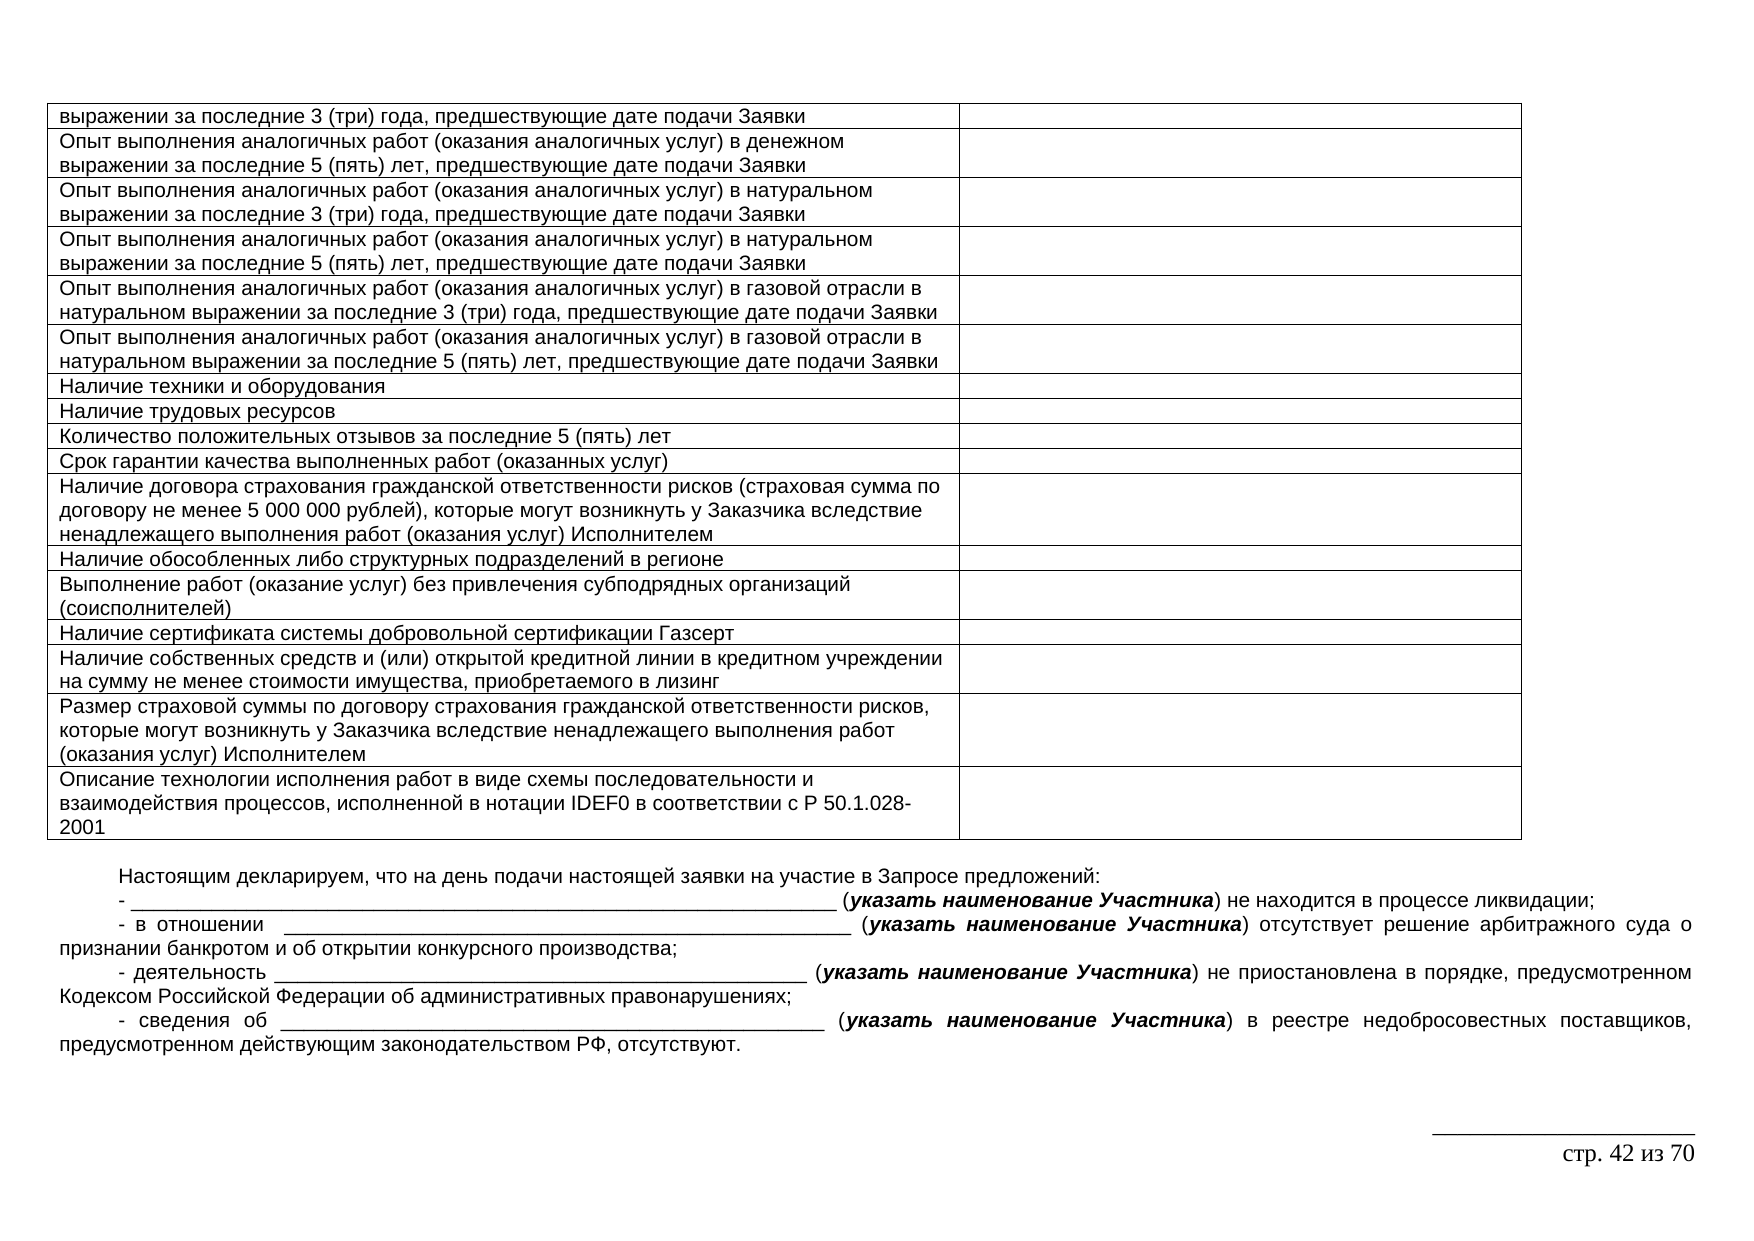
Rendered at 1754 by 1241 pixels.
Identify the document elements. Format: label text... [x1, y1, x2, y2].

table_cell [960, 474, 1521, 545]
table_cell [960, 227, 1521, 274]
table_cell Срок гарантии качества выполненных работ (оказанных услуг) [48, 449, 959, 472]
table_cell Наличие трудовых ресурсов [48, 399, 959, 422]
table_cell Опыт выполнения аналогичных работ (оказания аналогичных услуг) в натуральном выражении за последние 5 (пять) лет, предшествующие дате подачи Заявки [48, 227, 959, 274]
table_cell [960, 546, 1521, 570]
table_cell [960, 424, 1521, 447]
table_cell [960, 399, 1521, 422]
table_cell Опыт выполнения аналогичных работ (оказания аналогичных услуг) в натуральном выражении за последние 3 (три) года, предшествующие дате подачи Заявки [48, 178, 959, 226]
table_cell [960, 645, 1521, 693]
table_cell Наличие договора страхования гражданской ответственности рисков (страховая сумма по договору не менее 5 000 000 рублей), которые могут возникнуть у Заказчика вследствие ненадлежащего выполнения работ (оказания услуг) Исполнителем [48, 474, 959, 545]
text - _____________________________________________________________ (указать наименование Участника) не находится в процессе ликвидации; [59, 888, 1692, 912]
table_cell Размер страховой суммы по договору страхования гражданской ответственности рисков, которые могут возникнуть у Заказчика вследствие ненадлежащего выполнения работ (оказания услуг) Исполнителем [48, 694, 959, 766]
table_cell [960, 104, 1521, 128]
text - в отношении _________________________________________________ (указать наименование Участника) отсутствует решение арбитражного суда о признании банкротом и об открытии конкурсного производства; [59, 912, 1692, 960]
table_cell [960, 571, 1521, 619]
table_cell Наличие собственных средств и (или) открытой кредитной линии в кредитном учреждении на сумму не менее стоимости имущества, приобретаемого в лизинг [48, 645, 959, 693]
table_cell Опыт выполнения аналогичных работ (оказания аналогичных услуг) в денежном выражении за последние 5 (пять) лет, предшествующие дате подачи Заявки [48, 129, 959, 177]
table_cell [960, 374, 1521, 397]
table_cell Описание технологии исполнения работ в виде схемы последовательности и взаимодействия процессов, исполненной в нотации IDEF0 в соответствии с Р 50.1.028-2001 [48, 767, 959, 839]
table_cell [960, 767, 1521, 839]
table_cell Количество положительных отзывов за последние 5 (пять) лет [48, 424, 959, 447]
table_cell [960, 178, 1521, 226]
table_cell [960, 325, 1521, 372]
table_cell [960, 694, 1521, 766]
table_cell [960, 129, 1521, 177]
table_cell [960, 620, 1521, 644]
table_cell [960, 276, 1521, 323]
text - сведения об _______________________________________________ (указать наименование Участника) в реестре недобросовестных поставщиков, предусмотренном действующим законодательством РФ, отсутствуют. [59, 1008, 1692, 1056]
table_cell Опыт выполнения аналогичных работ (оказания аналогичных услуг) в газовой отрасли в натуральном выражении за последние 5 (пять) лет, предшествующие дате подачи Заявки [48, 325, 959, 372]
text Настоящим декларируем, что на день подачи настоящей заявки на участие в Запросе предложений: [59, 864, 1692, 888]
table_cell Выполнение работ (оказание услуг) без привлечения субподрядных организаций (соисполнителей) [48, 571, 959, 619]
text - деятельность ______________________________________________ (указать наименование Участника) не приостановлена в порядке, предусмотренном Кодексом Российской Федерации об административных правонарушениях; [59, 960, 1692, 1008]
table_cell Наличие обособленных либо структурных подразделений в регионе [48, 546, 959, 570]
table_cell Опыт выполнения аналогичных работ (оказания аналогичных услуг) в газовой отрасли в натуральном выражении за последние 3 (три) года, предшествующие дате подачи Заявки [48, 276, 959, 323]
table_cell [960, 449, 1521, 472]
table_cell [48, 104, 959, 128]
table_cell Наличие техники и оборудования [48, 374, 959, 397]
table_cell Наличие сертификата системы добровольной сертификации Газсерт [48, 620, 959, 644]
